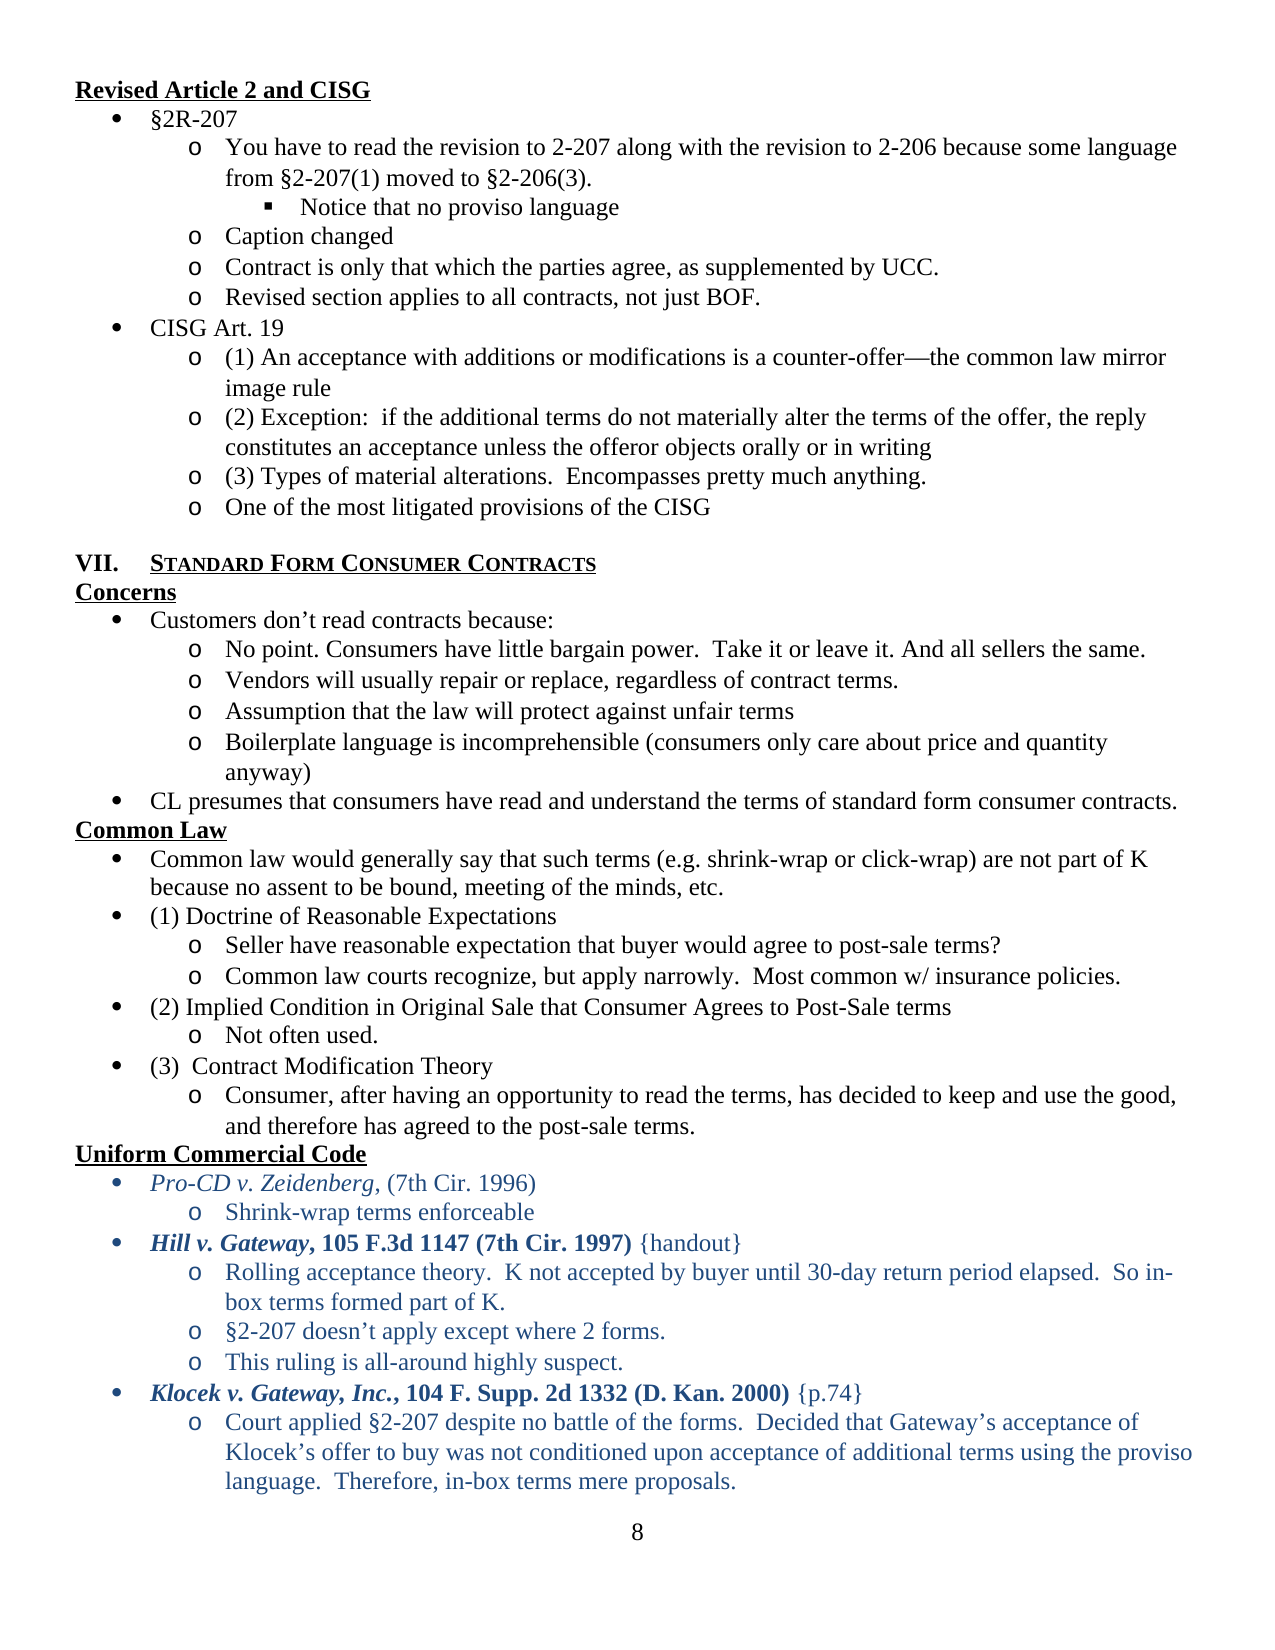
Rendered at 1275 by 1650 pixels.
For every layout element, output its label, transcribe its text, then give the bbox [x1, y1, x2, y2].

list Contract is only that which the parties agree, as supplemented by UCC. [187, 252, 1200, 282]
list Klocek v. Gateway, Inc., 104 F. Supp. 2d 1332 (D. Kan. 2000) {p.74} [112, 1378, 1200, 1407]
list Rolling acceptance theory. K not accepted by buyer until 30-day return period elapsed. So in-box terms formed part of K. [187, 1257, 1200, 1316]
list Seller have reasonable expectation that buyer would agree to post-sale terms? [187, 930, 1200, 961]
text Revised Article 2 and CISG [75, 75, 1200, 104]
list This ruling is all-around highly suspect. [187, 1347, 1200, 1378]
list Vendors will usually repair or replace, regardless of contract terms. [187, 665, 1200, 696]
list Assumption that the law will protect against unfair terms [187, 696, 1200, 727]
list Consumer, after having an opportunity to read the terms, has decided to keep and use the good, and therefore has agreed to the post-sale terms. [187, 1080, 1200, 1139]
list Common law courts recognize, but apply narrowly. Most common w/ insurance policies. [187, 961, 1200, 992]
list §2-207 doesn’t apply except where 2 forms. [187, 1316, 1200, 1347]
list Pro-CD v. Zeidenberg, (7th Cir. 1996) [112, 1168, 1200, 1197]
text Common Law [75, 815, 1200, 844]
text Concerns [75, 577, 1200, 605]
list Court applied §2-207 despite no battle of the forms. Decided that Gateway’s acceptance of Klocek’s offer to buy was not conditioned upon acceptance of additional terms using the proviso language. Therefore, in-box terms mere proposals. [187, 1407, 1200, 1495]
list (1) An acceptance with additions or modifications is a counter-offer—the common law mirror image rule [187, 342, 1200, 402]
list (3) Types of material alterations. Encompasses pretty much anything. [187, 461, 1200, 492]
text Uniform Commercial Code [75, 1139, 1200, 1168]
list §2R-207 [112, 104, 1200, 132]
list (3) Contract Modification Theory [112, 1051, 1200, 1080]
list Shrink-wrap terms enforceable [187, 1197, 1200, 1228]
list (2) Implied Condition in Original Sale that Consumer Agrees to Post-Sale terms [112, 992, 1200, 1020]
list (1) Doctrine of Reasonable Expectations [112, 901, 1200, 930]
list Not often used. [187, 1020, 1200, 1051]
list Notice that no proviso language [262, 192, 1200, 221]
list CISG Art. 19 [112, 313, 1200, 342]
list You have to read the revision to 2-207 along with the revision to 2-206 because some language from §2-207(1) moved to §2-206(3). [187, 132, 1200, 192]
list Revised section applies to all contracts, not just BOF. [187, 282, 1200, 313]
list Boilerplate language is incomprehensible (consumers only care about price and quantity anyway) [187, 727, 1200, 786]
list Caption changed [187, 221, 1200, 252]
list Customers don’t read contracts because: [112, 605, 1200, 634]
subtitle Standard Form Consumer Contracts [75, 548, 1200, 577]
list Hill v. Gateway, 105 F.3d 1147 (7th Cir. 1997) {handout} [112, 1228, 1200, 1257]
list Common law would generally say that such terms (e.g. shrink-wrap or click-wrap) are not part of K because no assent to be bound, meeting of the minds, etc. [112, 844, 1200, 901]
list No point. Consumers have little bargain power. Take it or leave it. And all sellers the same. [187, 634, 1200, 665]
list CL presumes that consumers have read and understand the terms of standard form consumer contracts. [112, 786, 1200, 815]
list (2) Exception: if the additional terms do not materially alter the terms of the offer, the reply constitutes an acceptance unless the offeror objects orally or in writing [187, 402, 1200, 461]
list One of the most litigated provisions of the CISG [187, 492, 1200, 523]
